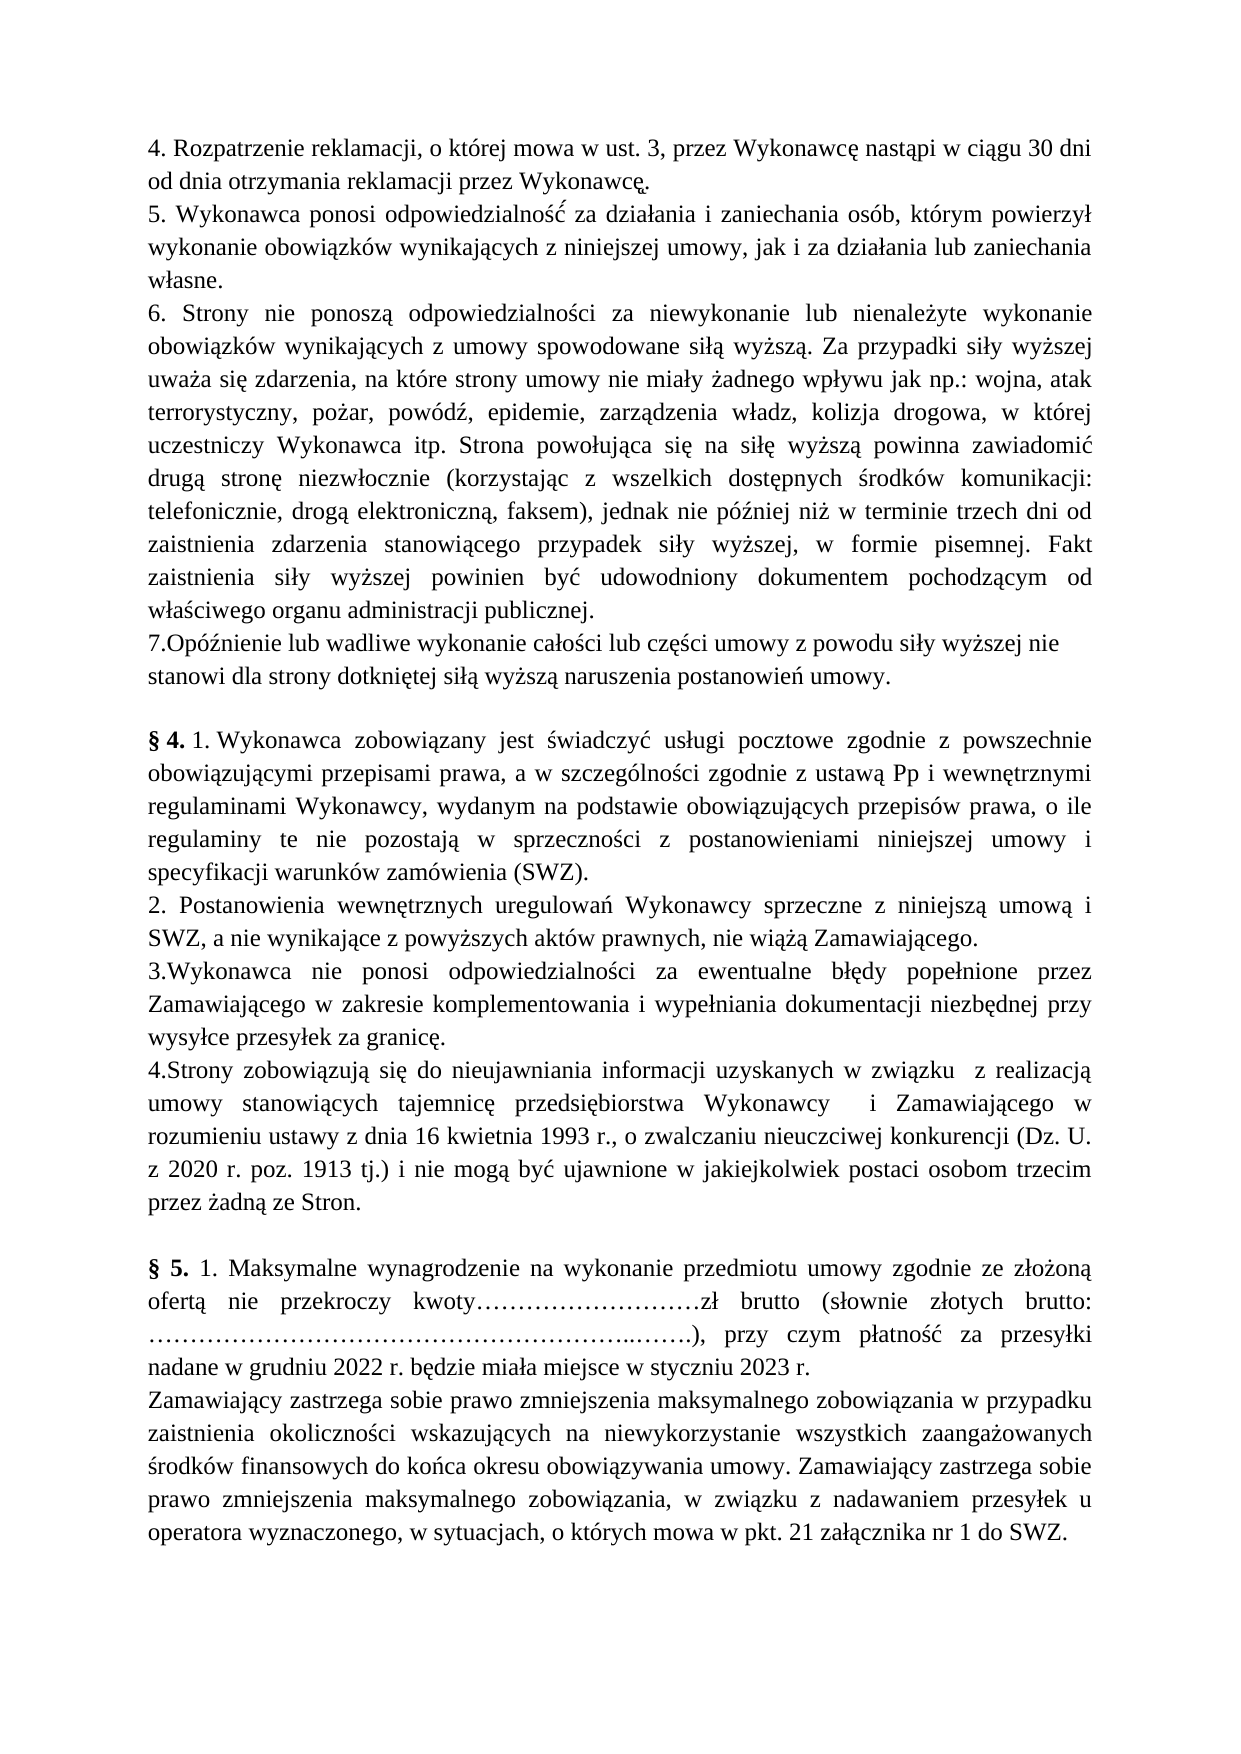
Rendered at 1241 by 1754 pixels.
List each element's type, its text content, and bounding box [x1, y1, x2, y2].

list Wykonawca nie ponosi odpowiedzialności za ewentualne błędy popełnione przez Zamawiającego w zakresie komplementowania i wypełniania dokumentacji niezbędnej przy wysyłce przesyłek za granicę. [148, 956, 1093, 1051]
text 6. Strony nie ponoszą odpowiedzialności za niewykonanie lub nienależyte wykonanie obowiązków wynikających z umowy spowodowane siłą wyższą. Za przypadki siły wyższej uważa się zdarzenia, na które strony umowy nie miały żadnego wpływu jak np.: wojna, atak terrorystyczny, pożar, powódź, epidemie, zarządzenia władz, kolizja drogowa, w której uczestniczy Wykonawca itp. Strona powołująca się na siłę wyższą powinna zawiadomić drugą stronę niezwłocznie (korzystając z wszelkich dostępnych środków komunikacji: telefonicznie, drogą elektroniczną, faksem), jednak nie później niż w terminie trzech dni od zaistnienia zdarzenia stanowiącego przypadek siły wyższej, w formie pisemnej. Fakt zaistnienia siły wyższej powinien być udowodniony dokumentem pochodzącym od właściwego organu administracji publicznej. [148, 298, 1093, 624]
text 7.Opóźnienie lub wadliwe wykonanie całości lub części umowy z powodu siły wyższej nie stanowi dla strony dotkniętej siłą wyższą naruszenia postanowień umowy. [148, 628, 1093, 690]
list Postanowienia wewnętrznych uregulowań Wykonawcy sprzeczne z niniejszą umową i SWZ, a nie wynikające z powyższych aktów prawnych, nie wiążą Zamawiającego. [148, 890, 1093, 952]
text § 4. 1. Wykonawca zobowiązany jest świadczyć usługi pocztowe zgodnie z powszechnie obowiązującymi przepisami prawa, a w szczególności zgodnie z ustawą Pp i wewnętrznymi regulaminami Wykonawcy, wydanym na podstawie obowiązujących przepisów prawa, o ile regulaminy te nie pozostają w sprzeczności z postanowieniami niniejszej umowy i specyfikacji warunków zamówienia (SWZ). [148, 725, 1093, 886]
text 5. Wykonawca ponosi odpowiedzialność́ za działania i zaniechania osób, którym powierzył wykonanie obowiązków wynikających z niniejszej umowy, jak i za działania lub zaniechania własne. [148, 199, 1093, 294]
text § 5. 1. Maksymalne wynagrodzenie na wykonanie przedmiotu umowy zgodnie ze złożoną ofertą nie przekroczy kwoty………………………zł brutto (słownie złotych brutto: …………………………………………………..…….), przy czym płatność za przesyłki nadane w grudniu 2022 r. będzie miała miejsce w styczniu 2023 r. [148, 1253, 1093, 1381]
text 4. Rozpatrzenie reklamacji, o której mowa w ust. 3, przez Wykonawcę nastąpi w ciągu 30 dni od dnia otrzymania reklamacji przez Wykonawcę̨. [148, 133, 1093, 195]
list Strony zobowiązują się do nieujawniania informacji uzyskanych w związku z realizacją umowy stanowiących tajemnicę przedsiębiorstwa Wykonawcy i Zamawiającego w rozumieniu ustawy z dnia 16 kwietnia 1993 r., o zwalczaniu nieuczciwej konkurencji (Dz. U. z 2020 r. poz. 1913 tj.) i nie mogą być ujawnione w jakiejkolwiek postaci osobom trzecim przez żadną ze Stron. [148, 1055, 1093, 1216]
text Zamawiający zastrzega sobie prawo zmniejszenia maksymalnego zobowiązania w przypadku zaistnienia okoliczności wskazujących na niewykorzystanie wszystkich zaangażowanych środków finansowych do końca okresu obowiązywania umowy. Zamawiający zastrzega sobie prawo zmniejszenia maksymalnego zobowiązania, w związku z nadawaniem przesyłek u operatora wyznaczonego, w sytuacjach, o których mowa w pkt. 21 załącznika nr 1 do SWZ. [148, 1385, 1093, 1546]
